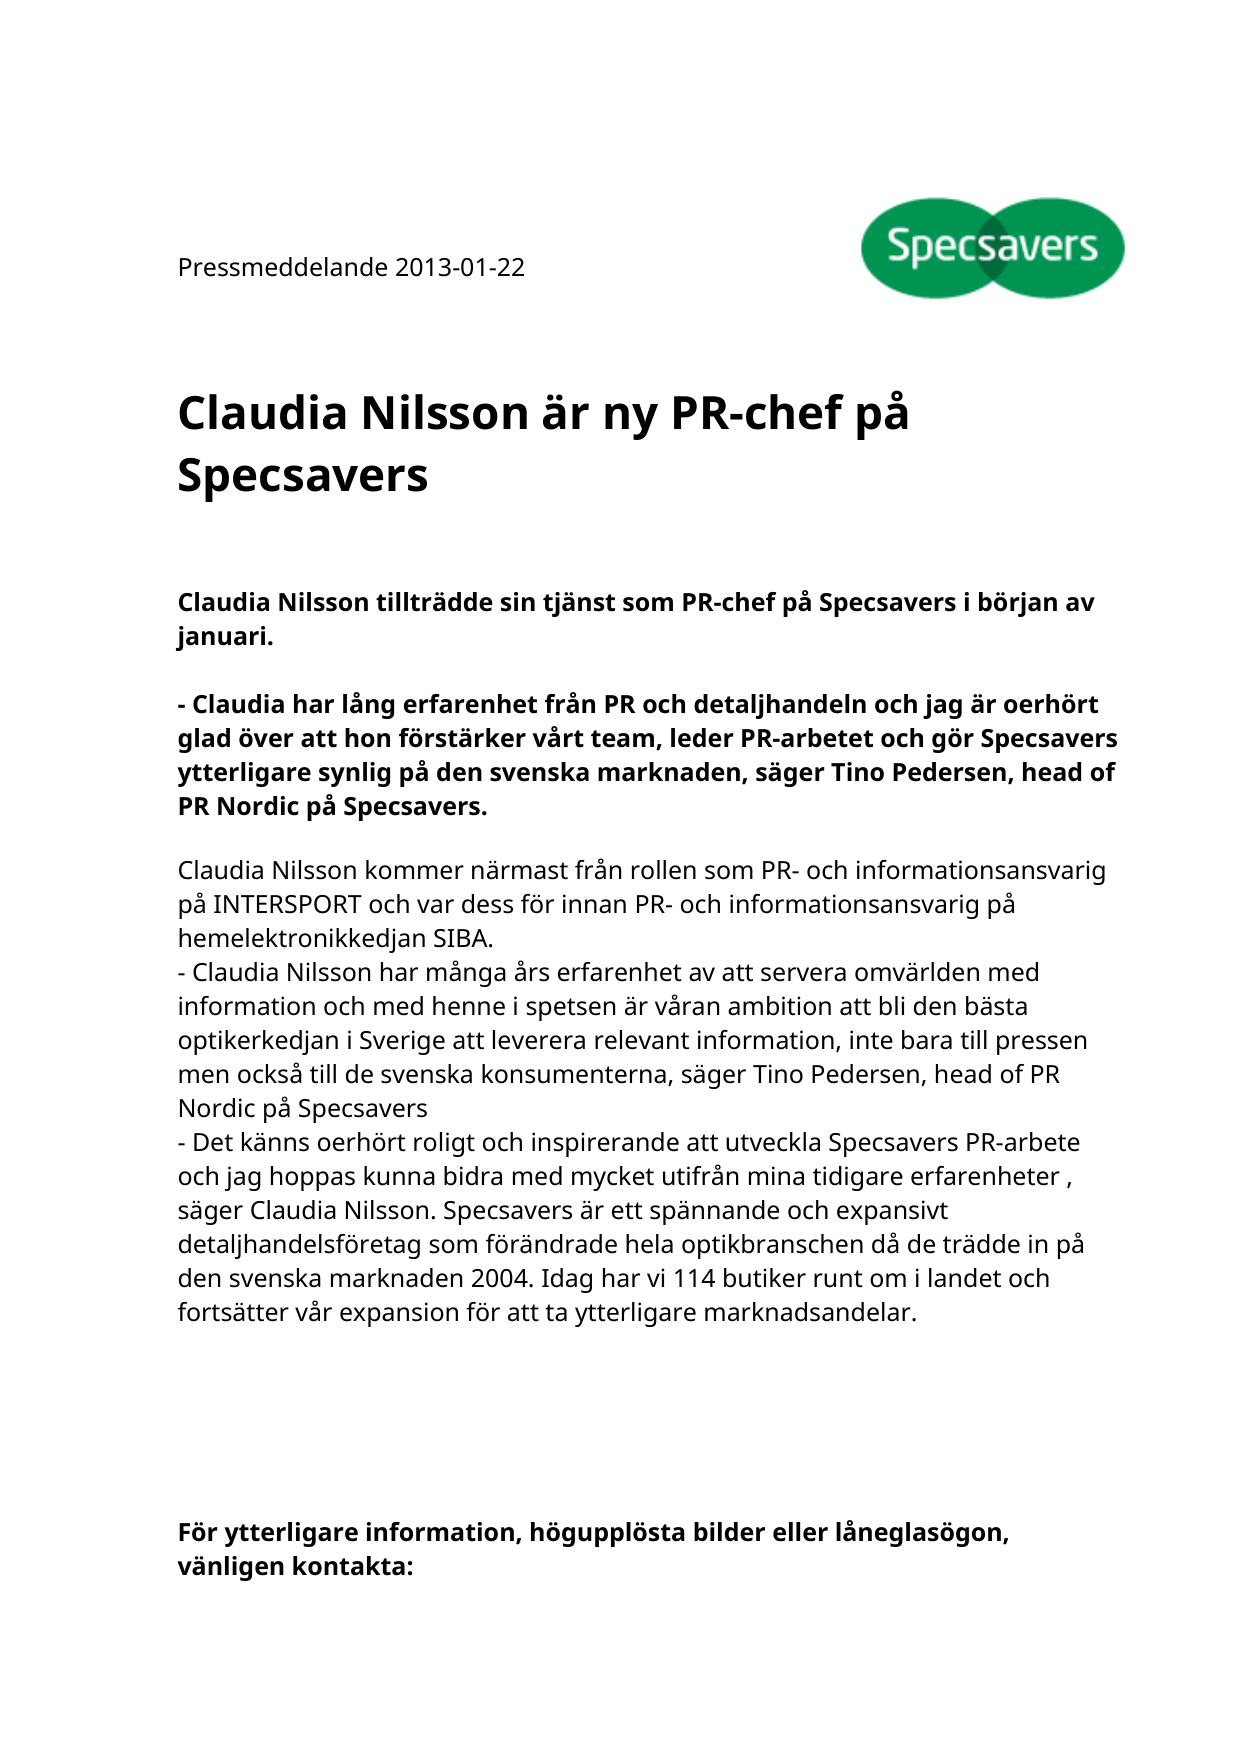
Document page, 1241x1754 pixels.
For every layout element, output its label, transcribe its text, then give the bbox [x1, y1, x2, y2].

text Claudia Nilsson tillträdde sin tjänst som PR-chef på Specsavers i början av januari. [177, 585, 1122, 653]
text Pressmeddelande 2013-01-22 [177, 250, 1122, 284]
text Claudia Nilsson kommer närmast från rollen som PR- och informationsansvarig på INTERSPORT och var dess för innan PR- och informationsansvarig på hemelektronikkedjan SIBA. - Claudia Nilsson har många års erfarenhet av att servera omvärlden med information och med henne i spetsen är våran ambition att bli den bästa optikerkedjan i Sverige att leverera relevant information, inte bara till pressen men också till de svenska konsumenterna, säger Tino Pedersen, head of PR Nordic på Specsavers - Det känns oerhört roligt och inspirerande att utveckla Specsavers PR-arbete och jag hoppas kunna bidra med mycket utifrån mina tidigare erfarenheter , säger Claudia Nilsson. Specsavers är ett spännande och expansivt detaljhandelsföretag som förändrade hela optikbranschen då de trädde in på den svenska marknaden 2004. Idag har vi 114 butiker runt om i landet och fortsätter vår expansion för att ta ytterligare marknadsandelar. [177, 852, 1122, 1329]
text Claudia Nilsson är ny PR-chef på Specsavers [177, 380, 1122, 505]
text - Claudia har lång erfarenhet från PR och detaljhandeln och jag är oerhört glad över att hon förstärker vårt team, leder PR-arbetet och gör Specsavers ytterligare synlig på den svenska marknaden, säger Tino Pedersen, head of PR Nordic på Specsavers. [177, 687, 1122, 823]
text För ytterligare information, högupplösta bilder eller låneglasögon, vänligen kontakta: [177, 1514, 1122, 1582]
picture [861, 196, 1127, 301]
